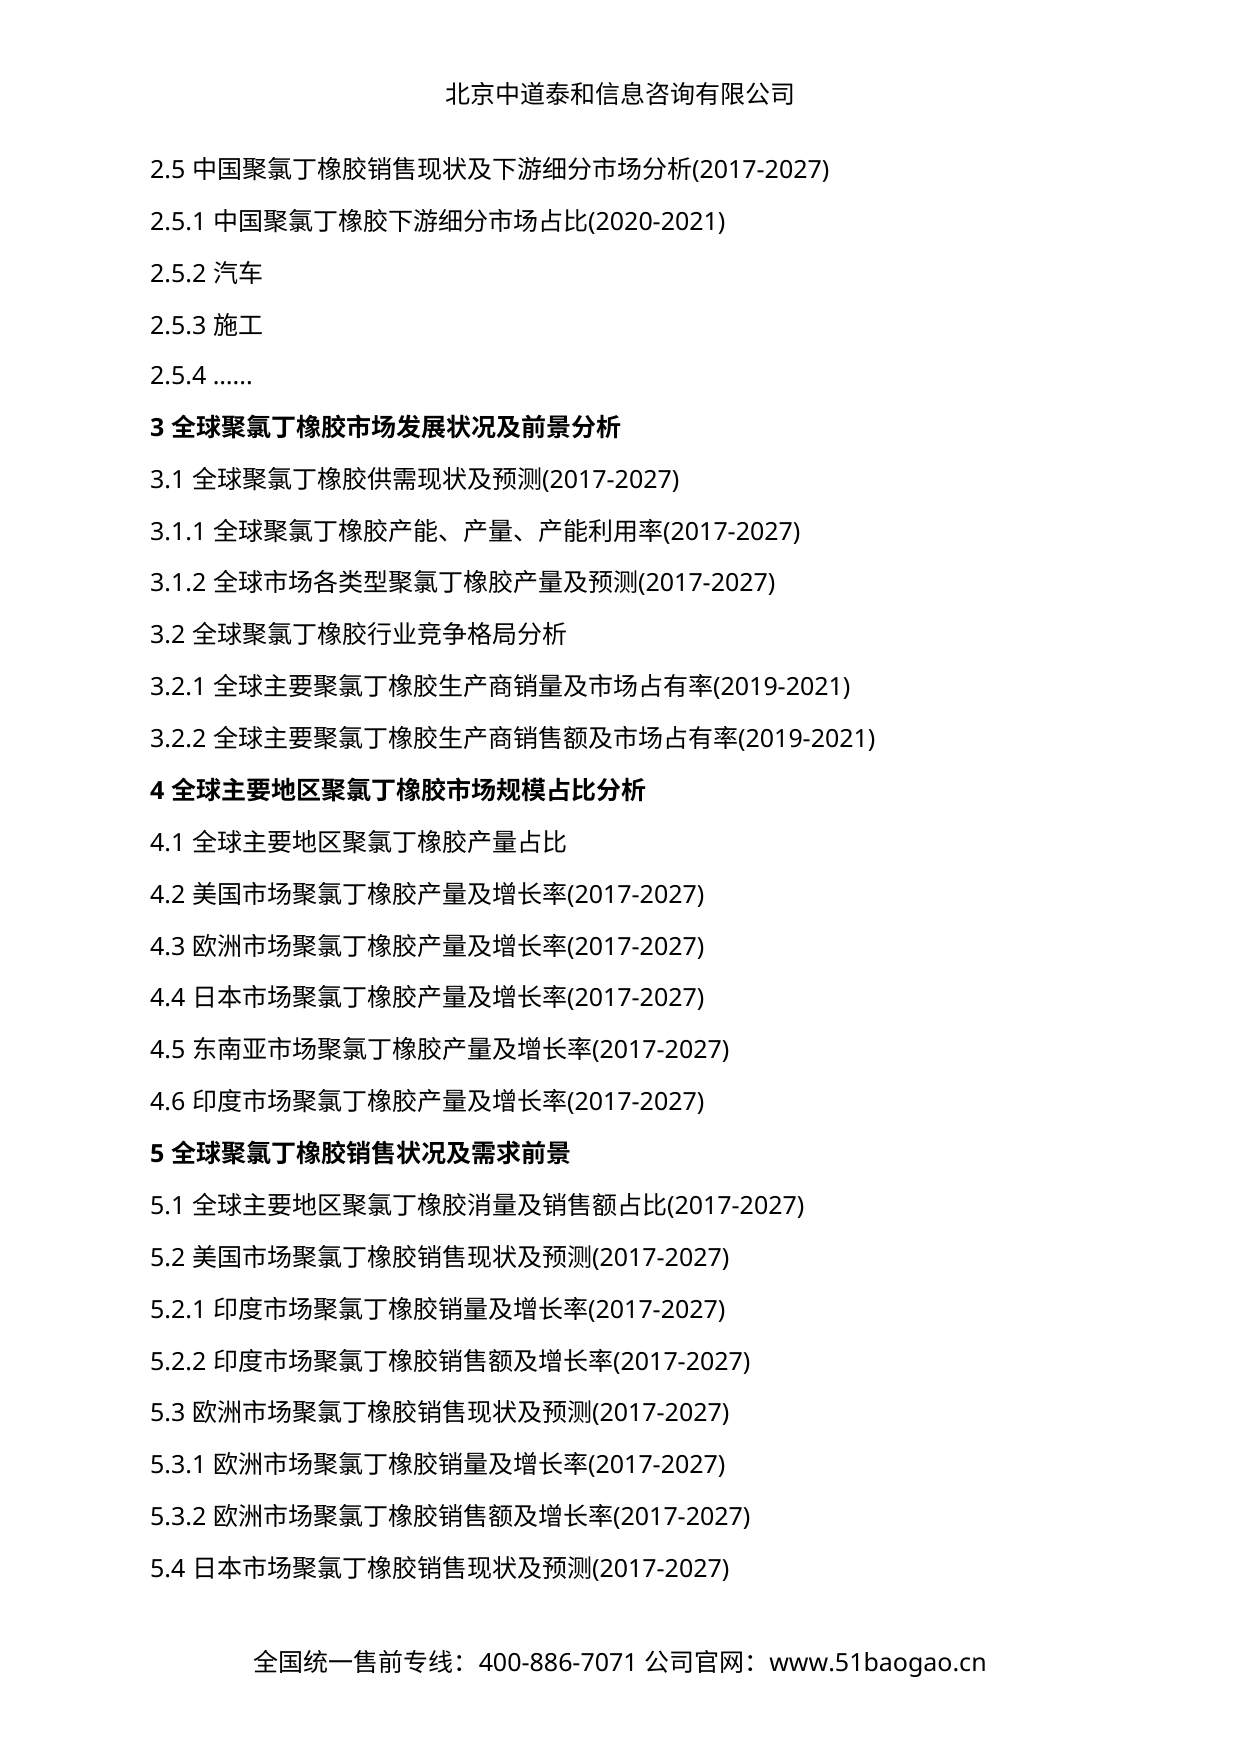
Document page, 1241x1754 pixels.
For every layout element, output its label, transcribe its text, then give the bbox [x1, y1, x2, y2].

text 2.5.3 施工 [150, 306, 1090, 342]
text 5.2 美国市场聚氯丁橡胶销售现状及预测(2017-2027) [150, 1237, 1090, 1273]
text 4.5 东南亚市场聚氯丁橡胶产量及增长率(2017-2027) [150, 1030, 1090, 1066]
text 3.1 全球聚氯丁橡胶供需现状及预测(2017-2027) [150, 459, 1090, 495]
text 5.3 欧洲市场聚氯丁橡胶销售现状及预测(2017-2027) [150, 1393, 1090, 1429]
text 4.2 美国市场聚氯丁橡胶产量及增长率(2017-2027) [150, 874, 1090, 910]
text 2.5.4 …... [150, 357, 1090, 392]
text 3.1.2 全球市场各类型聚氯丁橡胶产量及预测(2017-2027) [150, 563, 1090, 599]
text 2.5.2 汽车 [150, 254, 1090, 290]
text 3.2 全球聚氯丁橡胶行业竞争格局分析 [150, 615, 1090, 651]
text 5.3.1 欧洲市场聚氯丁橡胶销量及增长率(2017-2027) [150, 1445, 1090, 1481]
text 5.2.2 印度市场聚氯丁橡胶销售额及增长率(2017-2027) [150, 1341, 1090, 1377]
text 5.3.2 欧洲市场聚氯丁橡胶销售额及增长率(2017-2027) [150, 1497, 1090, 1533]
text 5.2.1 印度市场聚氯丁橡胶销量及增长率(2017-2027) [150, 1289, 1090, 1325]
text 4.6 印度市场聚氯丁橡胶产量及增长率(2017-2027) [150, 1082, 1090, 1118]
text 5.4 日本市场聚氯丁橡胶销售现状及预测(2017-2027) [150, 1548, 1090, 1585]
text 3 全球聚氯丁橡胶市场发展状况及前景分析 [150, 407, 1090, 443]
text 3.1.1 全球聚氯丁橡胶产能、产量、产能利用率(2017-2027) [150, 511, 1090, 547]
text 5.1 全球主要地区聚氯丁橡胶消量及销售额占比(2017-2027) [150, 1185, 1090, 1222]
text 4.1 全球主要地区聚氯丁橡胶产量占比 [150, 822, 1090, 858]
text 2.5.1 中国聚氯丁橡胶下游细分市场占比(2020-2021) [150, 202, 1090, 238]
text 3.2.2 全球主要聚氯丁橡胶生产商销售额及市场占有率(2019-2021) [150, 718, 1090, 755]
text 3.2.1 全球主要聚氯丁橡胶生产商销量及市场占有率(2019-2021) [150, 667, 1090, 703]
text 5 全球聚氯丁橡胶销售状况及需求前景 [150, 1133, 1090, 1170]
text 2.5 中国聚氯丁橡胶销售现状及下游细分市场分析(2017-2027) [150, 150, 1090, 186]
text 4.3 欧洲市场聚氯丁橡胶产量及增长率(2017-2027) [150, 926, 1090, 962]
text 4.4 日本市场聚氯丁橡胶产量及增长率(2017-2027) [150, 978, 1090, 1014]
text 4 全球主要地区聚氯丁橡胶市场规模占比分析 [150, 770, 1090, 807]
